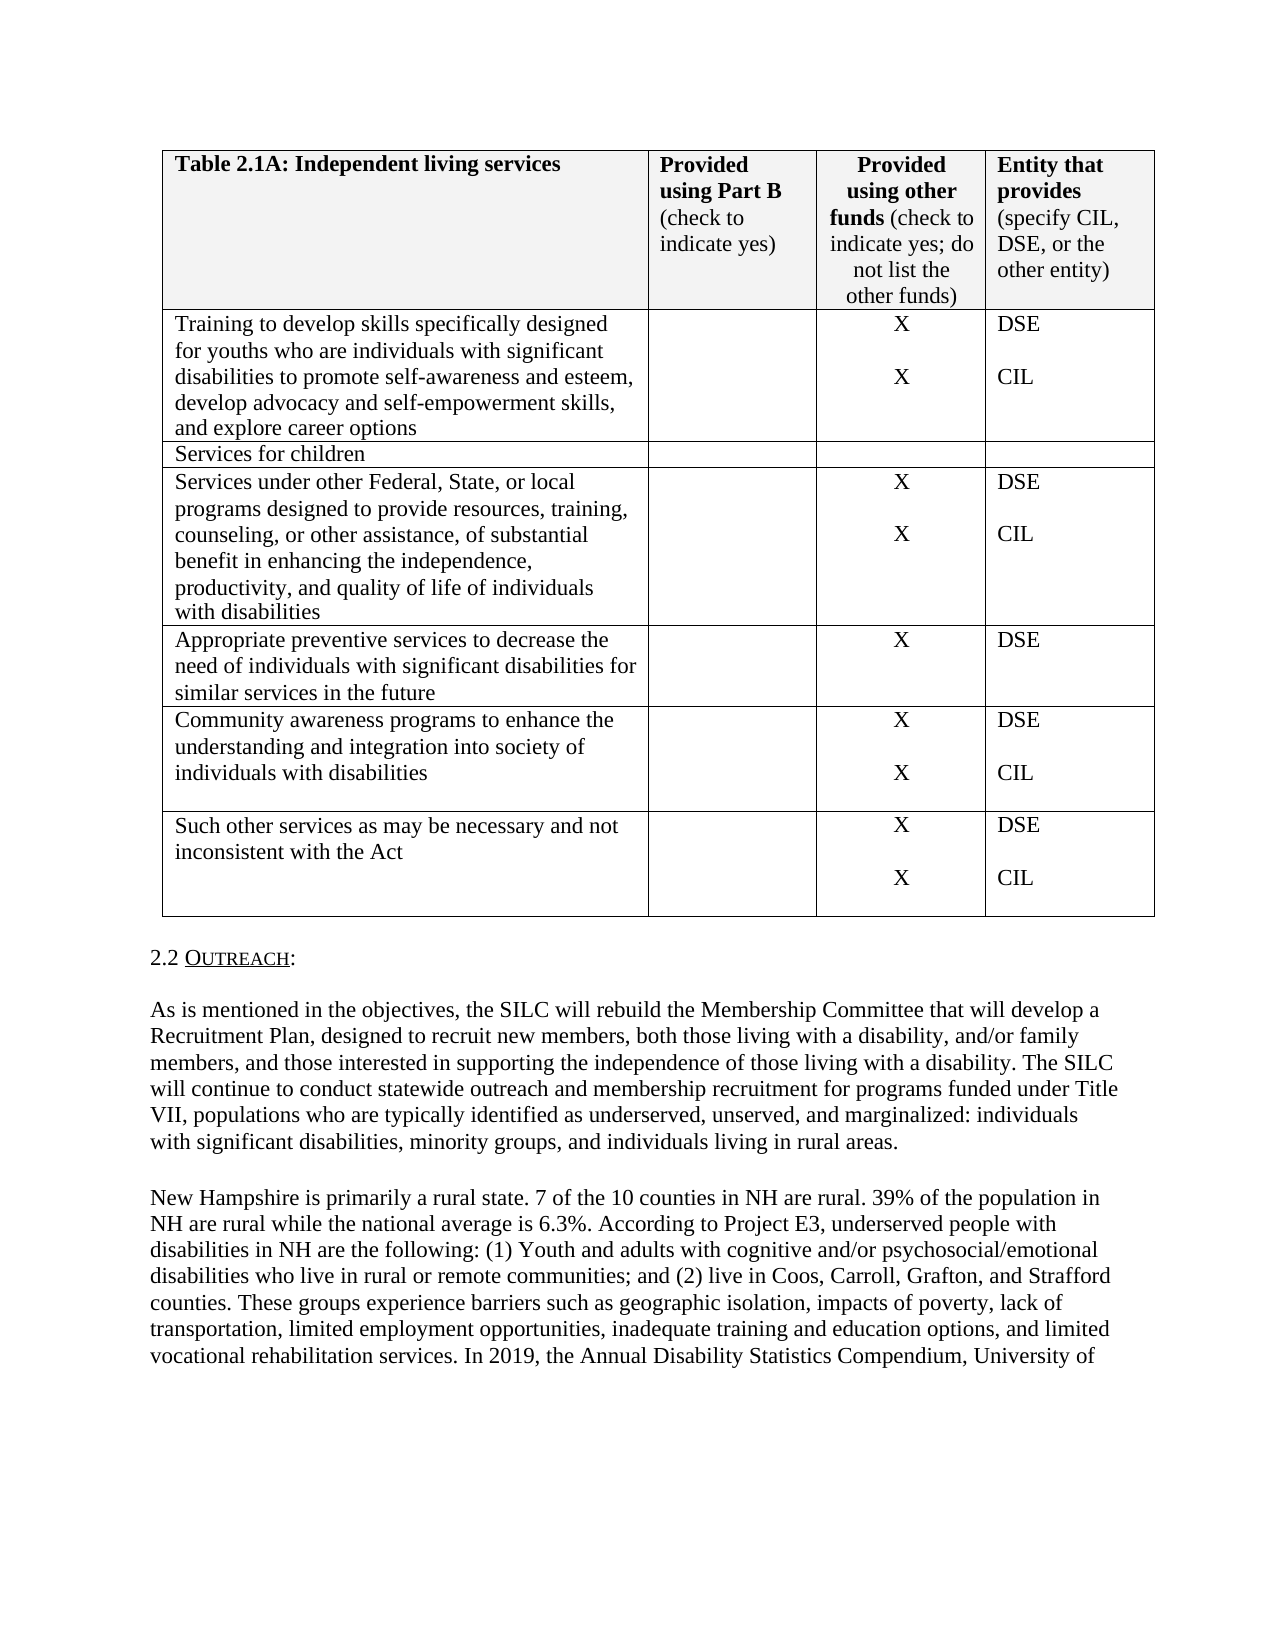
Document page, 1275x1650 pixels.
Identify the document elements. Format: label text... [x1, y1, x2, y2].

table_header Provided using other funds (check to indicate yes; do not list the other funds) [817, 151, 985, 309]
table_cell DSE CIL [986, 468, 1154, 625]
table_header Table 2.1A: Independent living services [163, 151, 648, 309]
table_header Provided using Part B (check to indicate yes) [649, 151, 816, 309]
table_header Entity that provides (specify CIL, DSE, or the other entity) [986, 151, 1154, 309]
table_cell X [817, 626, 985, 706]
table_cell Services under other Federal, State, or local programs designed to provide resources, training, counseling, or other assistance, of substantial benefit in enhancing the independence, productivity, and quality of life of individuals with disabilities [163, 468, 648, 625]
table_cell Such other services as may be necessary and not inconsistent with the Act [163, 812, 648, 916]
table_cell Training to develop skills specifically designed for youths who are individuals with significant disabilities to promote self-awareness and esteem, develop advocacy and self-empowerment skills, and explore career options [163, 310, 648, 441]
text New Hampshire is primarily a rural state. 7 of the 10 counties in NH are rural. 39% of the population in NH are rural while the national average is 6.3%. According to Project E3, underserved people with disabilities in NH are the following: (1) Youth and adults with cognitive and/or psychosocial/emotional disabilities who live in rural or remote communities; and (2) live in Coos, Carroll, Grafton, and Strafford counties. These groups experience barriers such as geographic isolation, impacts of poverty, lack of transportation, limited employment opportunities, inadequate training and education options, and limited vocational rehabilitation services. In 2019, the Annual Disability Statistics Compendium, University of [150, 1183, 1114, 1368]
table_cell X X [817, 707, 985, 811]
table_cell [649, 812, 816, 916]
table_cell X X [817, 468, 985, 625]
table_cell X X [817, 310, 985, 441]
table_cell [649, 468, 816, 625]
table_cell DSE [986, 626, 1154, 706]
table_cell DSE CIL [986, 707, 1154, 811]
table_cell X X [817, 812, 985, 916]
table_cell DSE CIL [986, 812, 1154, 916]
text As is mentioned in the objectives, the SILC will rebuild the Membership Committee that will develop a Recruitment Plan, designed to recruit new members, both those living with a disability, and/or family members, and those interested in supporting the independence of those living with a disability. The SILC will continue to conduct statewide outreach and membership recruitment for programs funded under Title VII, populations who are typically identified as underserved, unserved, and marginalized: individuals with significant disabilities, minority groups, and individuals living in rural areas. [150, 996, 1120, 1154]
table_cell [817, 442, 985, 467]
table_cell [649, 310, 816, 441]
table_cell [649, 707, 816, 811]
table_cell [649, 442, 816, 467]
list OUTREACH: [150, 943, 1242, 970]
table_cell Community awareness programs to enhance the understanding and integration into society of individuals with disabilities [163, 707, 648, 811]
table_cell Services for children [163, 442, 648, 467]
table_cell Appropriate preventive services to decrease the need of individuals with significant disabilities for similar services in the future [163, 626, 648, 706]
table_cell DSE CIL [986, 310, 1154, 441]
table_cell [986, 442, 1154, 467]
table_cell [649, 626, 816, 706]
